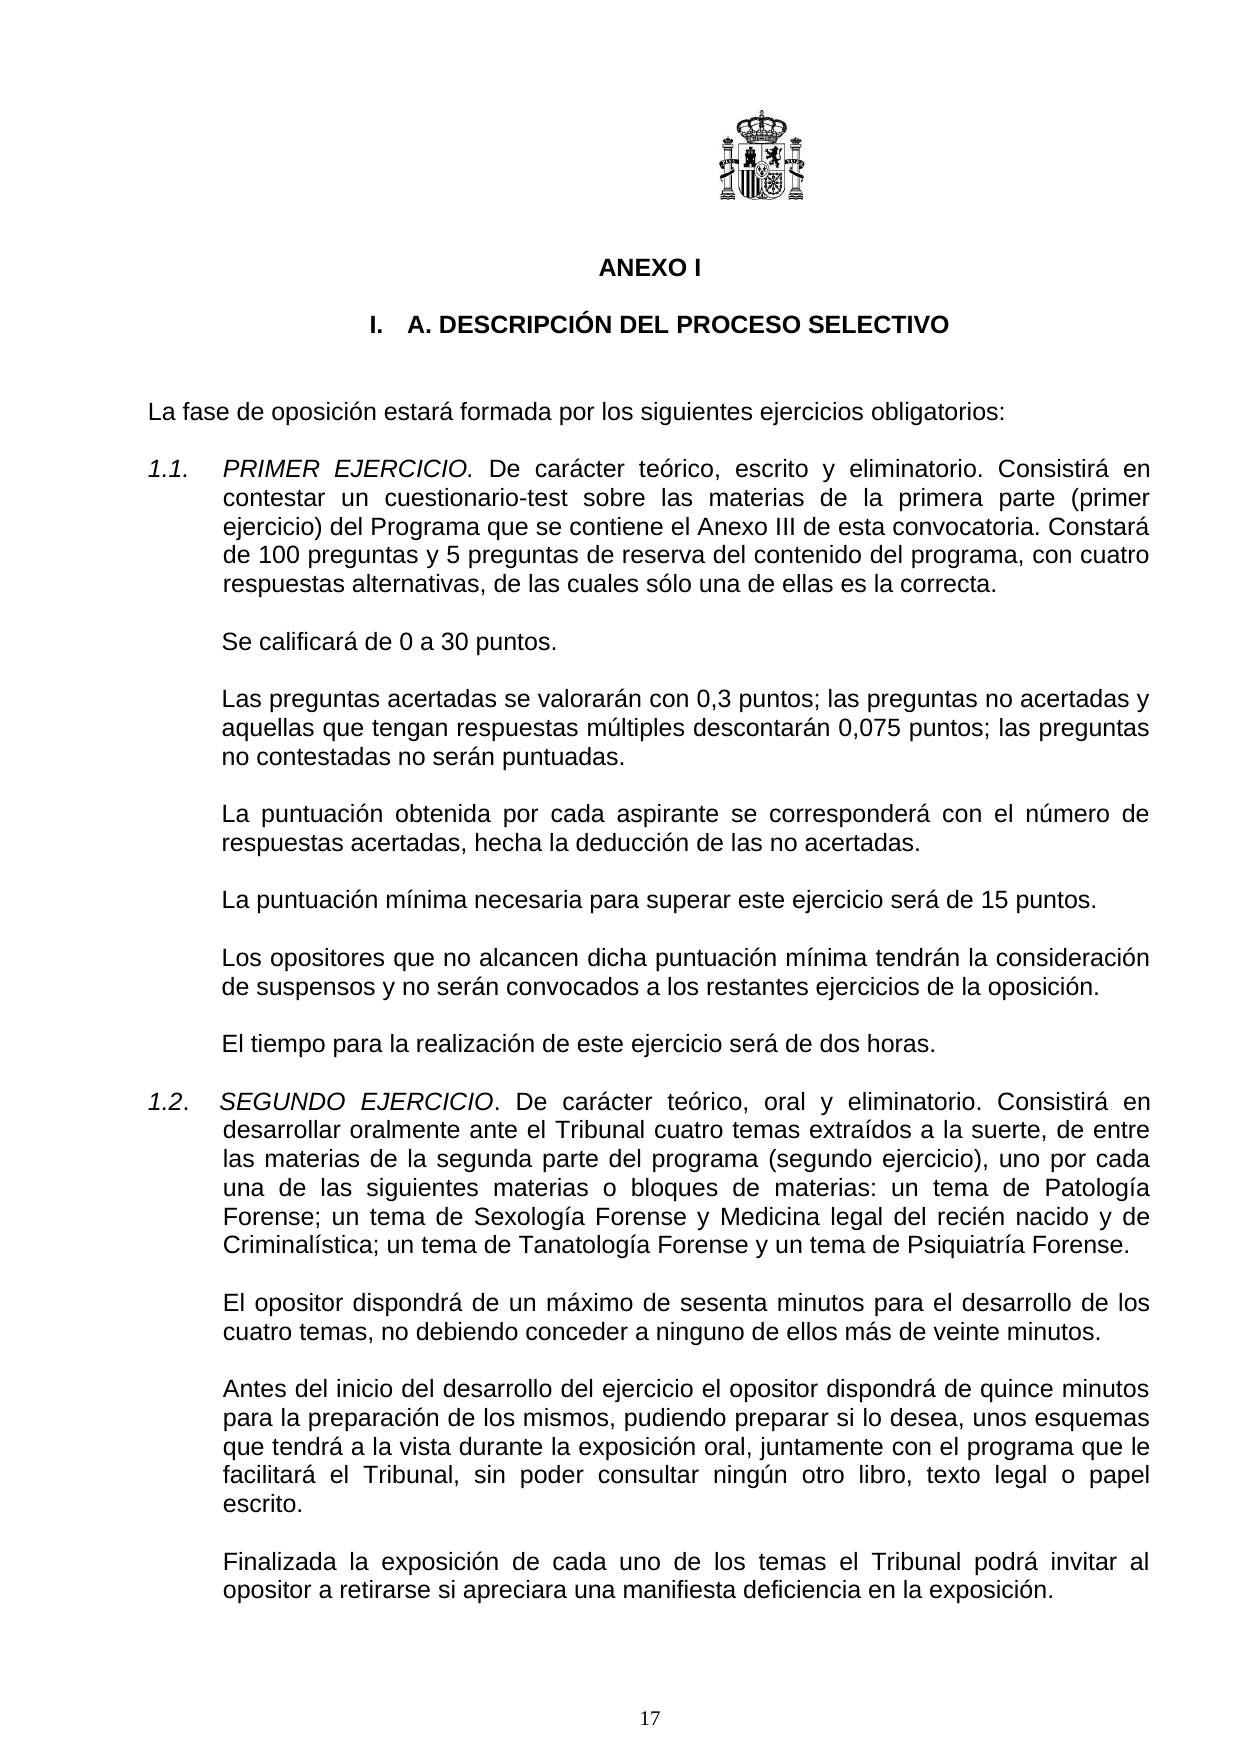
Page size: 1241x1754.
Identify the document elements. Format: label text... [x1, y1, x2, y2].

text Se calificará de 0 a 30 puntos. [221, 626, 1152, 655]
text Las preguntas acertadas se valorarán con 0,3 puntos; las preguntas no acertadas y aquellas que tengan respuestas múltiples descontarán 0,075 puntos; las preguntas no contestadas no serán puntuadas. [221, 684, 1152, 770]
text La puntuación mínima necesaria para superar este ejercicio será de 15 puntos. [221, 885, 1152, 914]
text La fase de oposición estará formada por los siguientes ejercicios obligatorios: [148, 396, 1152, 425]
text 1.2. SEGUNDO EJERCICIO. De carácter teórico, oral y eliminatorio. Consistirá en desarrollar oralmente ante el Tribunal cuatro temas extraídos a la suerte, de entre las materias de la segunda parte del programa (segundo ejercicio), uno por cada una de las siguientes materias o bloques de materias: un tema de Patología Forense; un tema de Sexología Forense y Medicina legal del recién nacido y de Criminalística; un tema de Tanatología Forense y un tema de Psiquiatría Forense. [148, 1086, 1152, 1259]
text Finalizada la exposición de cada uno de los temas el Tribunal podrá invitar al opositor a retirarse si apreciara una manifiesta deficiencia en la exposición. [223, 1546, 1152, 1604]
text El tiempo para la realización de este ejercicio será de dos horas. [221, 1029, 1152, 1058]
text La puntuación obtenida por cada aspirante se corresponderá con el número de respuestas acertadas, hecha la deducción de las no acertadas. [221, 799, 1152, 856]
text Antes del inicio del desarrollo del ejercicio el opositor dispondrá de quince minutos para la preparación de los mismos, pudiendo preparar si lo desea, unos esquemas que tendrá a la vista durante la exposición oral, juntamente con el programa que le facilitará el Tribunal, sin poder consultar ningún otro libro, texto legal o papel escrito. [148, 1374, 1152, 1518]
list A. DESCRIPCIÓN DEL PROCESO SELECTIVO [369, 310, 1152, 339]
list PRIMER EJERCICIO. De carácter teórico, escrito y eliminatorio. Consistirá en contestar un cuestionario-test sobre las materias de la primera parte (primer ejercicio) del Programa que se contiene el Anexo III de esta convocatoria. Constará de 100 preguntas y 5 preguntas de reserva del contenido del programa, con cuatro respuestas alternativas, de las cuales sólo una de ellas es la correcta. [148, 454, 1152, 598]
text Los opositores que no alcancen dicha puntuación mínima tendrán la consideración de suspensos y no serán convocados a los restantes ejercicios de la oposición. [221, 943, 1152, 1000]
text ANEXO I [148, 253, 1152, 281]
text El opositor dispondrá de un máximo de sesenta minutos para el desarrollo de los cuatro temas, no debiendo conceder a ninguno de ellos más de veinte minutos. [148, 1288, 1152, 1345]
picture [718, 110, 805, 200]
